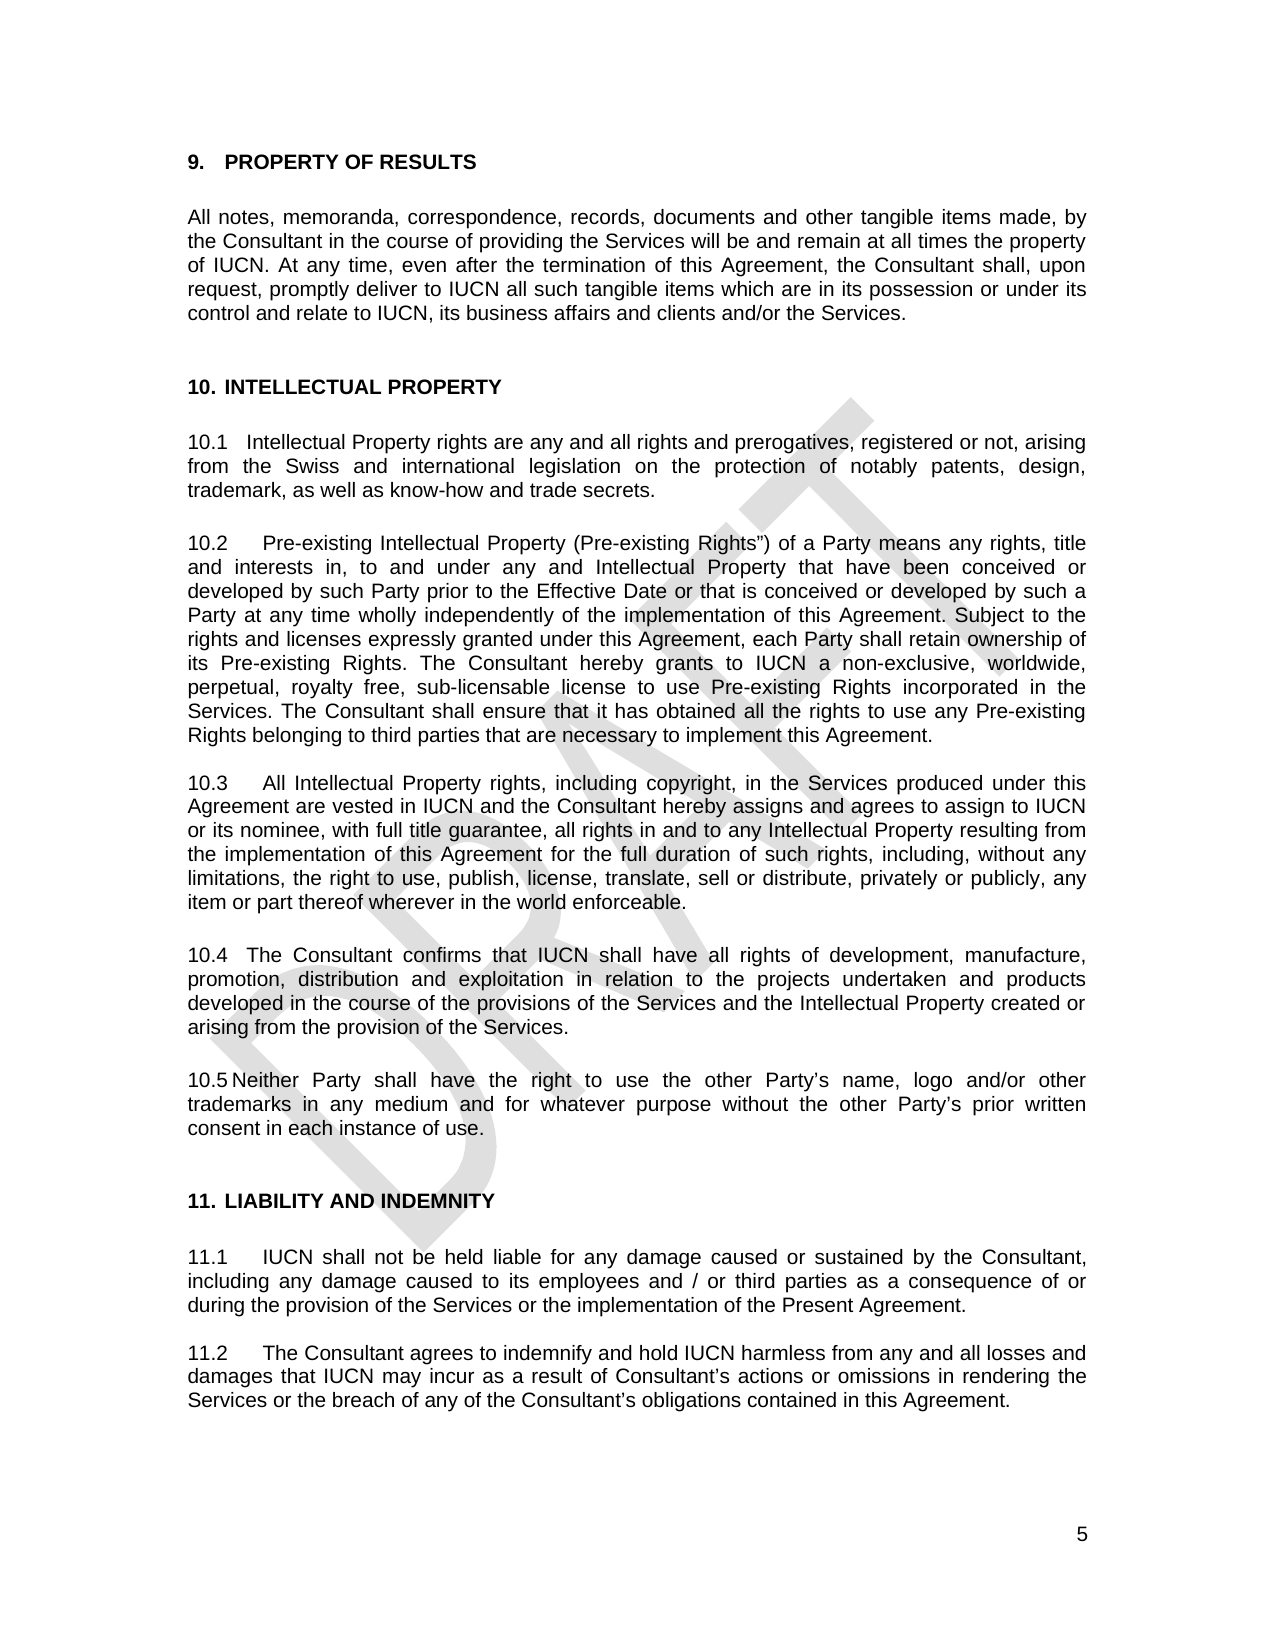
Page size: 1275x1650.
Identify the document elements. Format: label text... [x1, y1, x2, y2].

list PROPERTY OF RESULTS [187, 150, 1088, 174]
list 10.5 Neither Party shall have the right to use the other Party’s name, logo and/or other trademarks in any medium and for whatever purpose without the other Party’s prior written consent in each instance of use. [187, 1067, 1088, 1139]
list All Intellectual Property rights, including copyright, in the Services produced under this Agreement are vested in IUCN and the Consultant hereby assigns and agrees to assign to IUCN or its nominee, with full title guarantee, all rights in and to any Intellectual Property resulting from the implementation of this Agreement for the full duration of such rights, including, without any limitations, the right to use, publish, license, translate, sell or distribute, privately or publicly, any item or part thereof wherever in the world enforceable. [187, 770, 1088, 914]
list LIABILITY AND INDEMNITY [187, 1189, 1088, 1213]
list INTELLECTUAL PROPERTY [187, 375, 1088, 399]
list Pre-existing Intellectual Property (Pre-existing Rights”) of a Party means any rights, title and interests in, to and under any and Intellectual Property that have been conceived or developed by such Party prior to the Effective Date or that is conceived or developed by such a Party at any time wholly independently of the implementation of this Agreement. Subject to the rights and licenses expressly granted under this Agreement, each Party shall retain ownership of its Pre-existing Rights. The Consultant hereby grants to IUCN a non-exclusive, worldwide, perpetual, royalty free, sub-licensable license to use Pre-existing Rights incorporated in the Services. The Consultant shall ensure that it has obtained all the rights to use any Pre-existing Rights belonging to third parties that are necessary to implement this Agreement. [187, 531, 1088, 746]
list 11.2 The Consultant agrees to indemnify and hold IUCN harmless from any and all losses and damages that IUCN may incur as a result of Consultant’s actions or omissions in rendering the Services or the breach of any of the Consultant’s obligations contained in this Agreement. [187, 1340, 1088, 1412]
list Intellectual Property rights are any and all rights and prerogatives, registered or not, arising from the Swiss and international legislation on the protection of notably patents, design, trademark, as well as know-how and trade secrets. [187, 430, 1088, 502]
list The Consultant confirms that IUCN shall have all rights of development, manufacture, promotion, distribution and exploitation in relation to the projects undertaken and products developed in the course of the provisions of the Services and the Intellectual Property created or arising from the provision of the Services. [187, 943, 1088, 1039]
text 11.1 IUCN shall not be held liable for any damage caused or sustained by the Consultant, including any damage caused to its employees and / or third parties as a consequence of or during the provision of the Services or the implementation of the Present Agreement. [187, 1244, 1088, 1316]
list All notes, memoranda, correspondence, records, documents and other tangible items made, by the Consultant in the course of providing the Services will be and remain at all times the property of IUCN. At any time, even after the termination of this Agreement, the Consultant shall, upon request, promptly deliver to IUCN all such tangible items which are in its possession or under its control and relate to IUCN, its business affairs and clients and/or the Services. [187, 205, 1088, 325]
